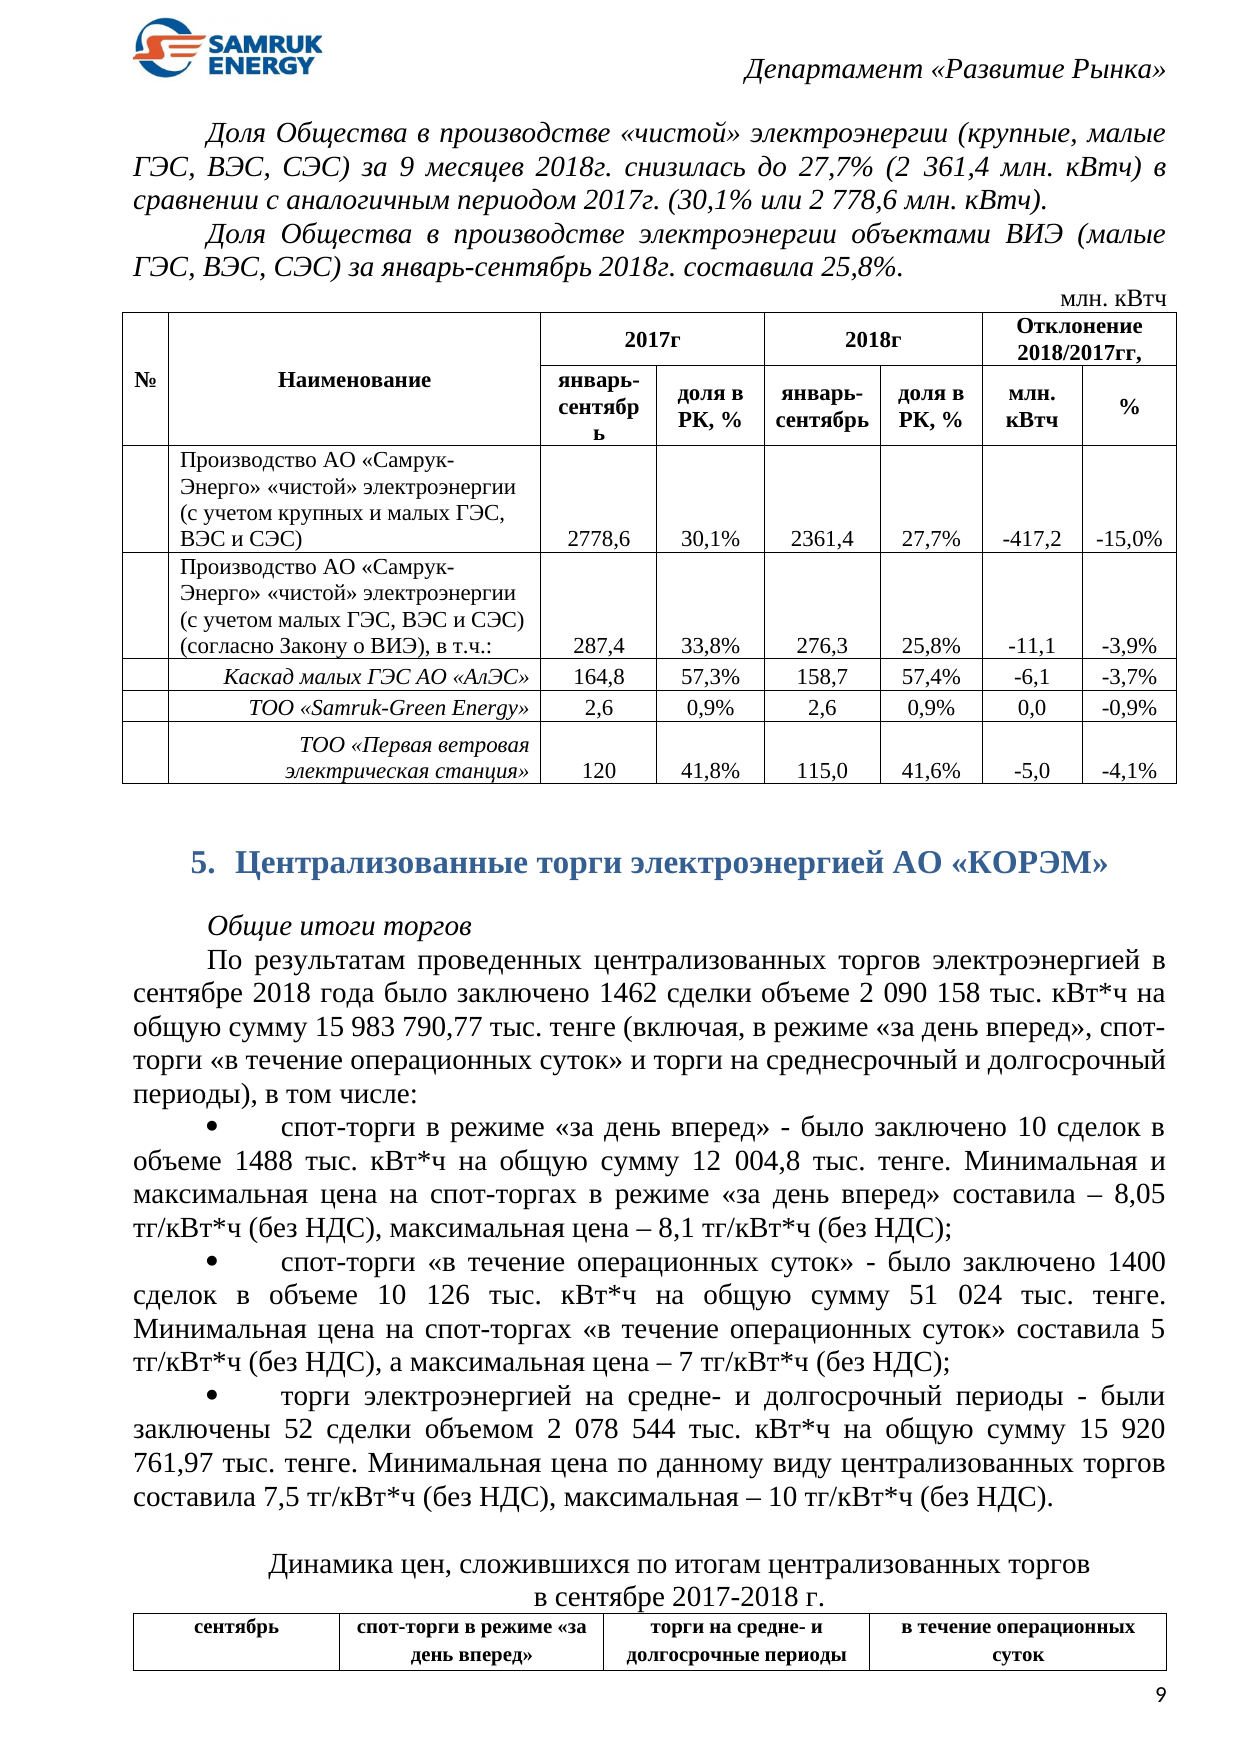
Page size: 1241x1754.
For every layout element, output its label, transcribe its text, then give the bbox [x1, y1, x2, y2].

table_cell -417,2 [983, 446, 1082, 552]
text Общие итоги торгов [133, 908, 1167, 942]
table_cell [123, 446, 168, 552]
text По результатам проведенных централизованных торгов электроэнергией в сентябре 2018 года было заключено 1462 сделки объеме 2 090 158 тыс. кВт*ч на общую сумму 15 983 790,77 тыс. тенге (включая, в режиме «за день вперед», спот-торги «в течение операционных суток» и торги на среднесрочный и долгосрочный периоды), в том числе: [133, 942, 1167, 1109]
table_cell ТОО «Samruk-Green Energy» [169, 691, 540, 721]
table_cell 0,0 [983, 691, 1082, 721]
table_cell ТОО «Первая ветровая электрическая станция» [169, 722, 540, 783]
table_cell 57,4% [881, 659, 982, 689]
table_cell доля в РК, % [657, 366, 764, 445]
table_cell доля в РК, % [881, 366, 982, 445]
table_cell 41,8% [657, 722, 764, 783]
table_cell -0,9% [1083, 691, 1176, 721]
table_cell 33,8% [657, 553, 764, 658]
picture [132, 17, 323, 82]
table_cell 41,6% [881, 722, 982, 783]
table_cell -4,1% [1083, 722, 1176, 783]
table_cell 30,1% [657, 446, 764, 552]
table_cell млн. кВтч [983, 366, 1082, 445]
table_cell Производство АО «Самрук-Энерго» «чистой» электроэнергии (с учетом крупных и малых ГЭС, ВЭС и СЭС) [169, 446, 540, 552]
text Доля Общества в производстве электроэнергии объектами ВИЭ (малые ГЭС, ВЭС, СЭС) за январь-сентябрь 2018г. составила 25,8%. [133, 216, 1167, 283]
table_cell 27,7% [881, 446, 982, 552]
table_header Отклонение 2018/2017гг, [983, 313, 1176, 365]
list в сентябре 2017-2018 г. [133, 1579, 1167, 1613]
table_header 2017г [541, 313, 764, 365]
table_cell -11,1 [983, 553, 1082, 658]
list Динамика цен, сложившихся по итогам централизованных торгов [133, 1546, 1167, 1579]
table_cell 115,0 [765, 722, 880, 783]
table_cell Каскад малых ГЭС АО «АлЭС» [169, 659, 540, 689]
table_cell январь-сентябрь [541, 366, 656, 445]
subtitle Централизованные торги электроэнергией АО «КОРЭМ» [133, 842, 1167, 880]
table_cell 164,8 [541, 659, 656, 689]
list спот-торги «в течение операционных суток» - было заключено 1400 сделок в объеме 10 126 тыс. кВт*ч на общую сумму 51 024 тыс. тенге. Минимальная цена на спот-торгах «в течение операционных суток» составила 5 тг/кВт*ч (без НДС), а максимальная цена – 7 тг/кВт*ч (без НДС); [133, 1244, 1167, 1378]
table_cell % [1083, 366, 1176, 445]
table_cell [123, 691, 168, 721]
table_cell 2778,6 [541, 446, 656, 552]
table_cell 57,3% [657, 659, 764, 689]
table_cell 25,8% [881, 553, 982, 658]
table_cell 158,7 [765, 659, 880, 689]
table_cell -5,0 [983, 722, 1082, 783]
table_header Наименование [169, 313, 540, 445]
table_cell 276,3 [765, 553, 880, 658]
table_cell [123, 722, 168, 783]
table_cell [123, 659, 168, 689]
list спот-торги в режиме «за день вперед» - было заключено 10 сделок в объеме 1488 тыс. кВт*ч на общую сумму 12 004,8 тыс. тенге. Минимальная и максимальная цена на спот-торгах в режиме «за день вперед» составила – 8,05 тг/кВт*ч (без НДС), максимальная цена – 8,1 тг/кВт*ч (без НДС); [133, 1109, 1167, 1244]
table_cell Производство АО «Самрук-Энерго» «чистой» электроэнергии (с учетом малых ГЭС, ВЭС и СЭС) (согласно Закону о ВИЭ), в т.ч.: [169, 553, 540, 658]
table_header 2018г [765, 313, 982, 365]
table_header в течение операционных суток [870, 1614, 1166, 1669]
table_header сентябрь [134, 1614, 339, 1669]
table_cell -3,9% [1083, 553, 1176, 658]
table_cell 287,4 [541, 553, 656, 658]
table_header № [123, 313, 168, 445]
text млн. кВтч [133, 283, 1167, 312]
text Доля Общества в производстве «чистой» электроэнергии (крупные, малые ГЭС, ВЭС, СЭС) за 9 месяцев 2018г. снизилась до 27,7% (2 361,4 млн. кВтч) в сравнении с аналогичным периодом 2017г. (30,1% или 2 778,6 млн. кВтч). [133, 115, 1167, 216]
table_header торги на средне- и долгосрочные периоды [604, 1614, 869, 1669]
table_cell -6,1 [983, 659, 1082, 689]
table_cell 2,6 [765, 691, 880, 721]
table_cell -3,7% [1083, 659, 1176, 689]
table_cell январь-сентябрь [765, 366, 880, 445]
table_cell 0,9% [657, 691, 764, 721]
table_cell 2361,4 [765, 446, 880, 552]
table_cell [123, 553, 168, 658]
table_cell 0,9% [881, 691, 982, 721]
table_header спот-торги в режиме «за день вперед» [340, 1614, 603, 1669]
table_cell 2,6 [541, 691, 656, 721]
list торги электроэнергией на средне- и долгосрочный периоды - были заключены 52 сделки объемом 2 078 544 тыс. кВт*ч на общую сумму 15 920 761,97 тыс. тенге. Минимальная цена по данному виду централизованных торгов составила 7,5 тг/кВт*ч (без НДС), максимальная – 10 тг/кВт*ч (без НДС). [133, 1378, 1167, 1512]
table_cell 120 [541, 722, 656, 783]
table_cell -15,0% [1083, 446, 1176, 552]
